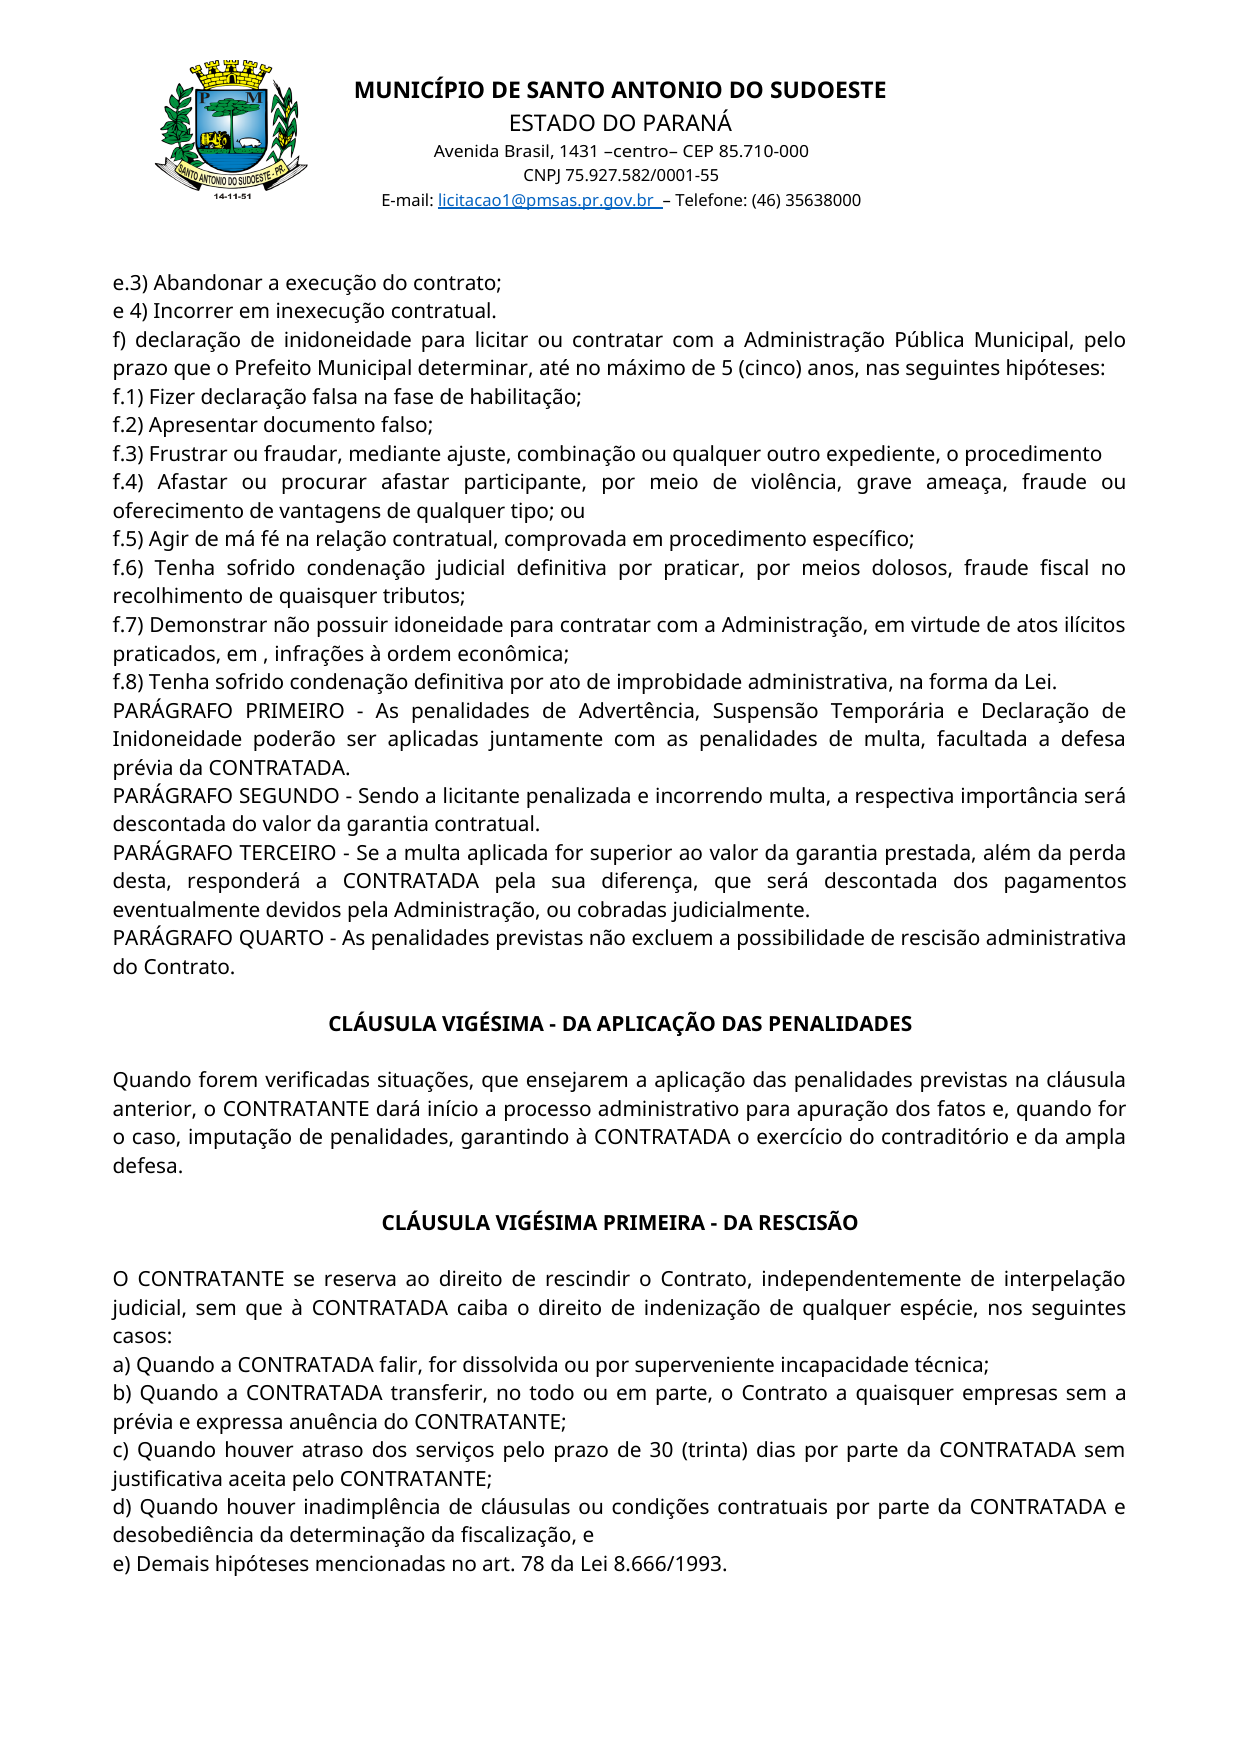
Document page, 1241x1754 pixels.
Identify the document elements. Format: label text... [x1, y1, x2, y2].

text f.4) Afastar ou procurar afastar participante, por meio de violência, grave ameaça, fraude ou oferecimento de vantagens de qualquer tipo; ou [112, 467, 1128, 524]
text PARÁGRAFO TERCEIRO - Se a multa aplicada for superior ao valor da garantia prestada, além da perda desta, responderá a CONTRATADA pela sua diferença, que será descontada dos pagamentos eventualmente devidos pela Administração, ou cobradas judicialmente. [112, 838, 1128, 923]
text PARÁGRAFO PRIMEIRO - As penalidades de Advertência, Suspensão Temporária e Declaração de Inidoneidade poderão ser aplicadas juntamente com as penalidades de multa, facultada a defesa prévia da CONTRATADA. [112, 696, 1128, 781]
text CLÁUSULA VIGÉSIMA PRIMEIRA - DA RESCISÃO [112, 1208, 1128, 1236]
text CLÁUSULA VIGÉSIMA - DA APLICAÇÃO DAS PENALIDADES [112, 1009, 1128, 1037]
text Quando forem verificadas situações, que ensejarem a aplicação das penalidades previstas na cláusula anterior, o CONTRATANTE dará início a processo administrativo para apuração dos fatos e, quando for o caso, imputação de penalidades, garantindo à CONTRATADA o exercício do contraditório e da ampla defesa. [112, 1066, 1128, 1179]
text d) Quando houver inadimplência de cláusulas ou condições contratuais por parte da CONTRATADA e desobediência da determinação da fiscalização, e [112, 1492, 1128, 1549]
text O CONTRATANTE se reserva ao direito de rescindir o Contrato, independentemente de interpelação judicial, sem que à CONTRATADA caiba o direito de indenização de qualquer espécie, nos seguintes casos: [112, 1264, 1128, 1350]
text PARÁGRAFO QUARTO - As penalidades previstas não excluem a possibilidade de rescisão administrativa do Contrato. [112, 923, 1128, 980]
text a) Quando a CONTRATADA falir, for dissolvida ou por superveniente incapacidade técnica; [112, 1350, 1128, 1378]
text e.3) Abandonar a execução do contrato; [112, 268, 1128, 297]
text f.6) Tenha sofrido condenação judicial definitiva por praticar, por meios dolosos, fraude fiscal no recolhimento de quaisquer tributos; [112, 553, 1128, 609]
text e) Demais hipóteses mencionadas no art. 78 da Lei 8.666/1993. [112, 1549, 1128, 1577]
text b) Quando a CONTRATADA transferir, no todo ou em parte, o Contrato a quaisquer empresas sem a prévia e expressa anuência do CONTRATANTE; [112, 1378, 1128, 1435]
text f.3) Frustrar ou fraudar, mediante ajuste, combinação ou qualquer outro expediente, o procedimento [112, 439, 1128, 467]
picture [154, 60, 308, 199]
text e 4) Incorrer em inexecução contratual. [112, 297, 1128, 325]
text c) Quando houver atraso dos serviços pelo prazo de 30 (trinta) dias por parte da CONTRATADA sem justificativa aceita pelo CONTRATANTE; [112, 1435, 1128, 1492]
text f.1) Fizer declaração falsa na fase de habilitação; [112, 382, 1128, 410]
text PARÁGRAFO SEGUNDO - Sendo a licitante penalizada e incorrendo multa, a respectiva importância será descontada do valor da garantia contratual. [112, 781, 1128, 838]
text f.7) Demonstrar não possuir idoneidade para contratar com a Administração, em virtude de atos ilícitos praticados, em , infrações à ordem econômica; [112, 611, 1128, 667]
text f.5) Agir de má fé na relação contratual, comprovada em procedimento específico; [112, 524, 1128, 553]
text f.2) Apresentar documento falso; [112, 410, 1128, 439]
text f.8) Tenha sofrido condenação definitiva por ato de improbidade administrativa, na forma da Lei. [112, 667, 1128, 696]
text f) declaração de inidoneidade para licitar ou contratar com a Administração Pública Municipal, pelo prazo que o Prefeito Municipal determinar, até no máximo de 5 (cinco) anos, nas seguintes hipóteses: [112, 325, 1128, 382]
